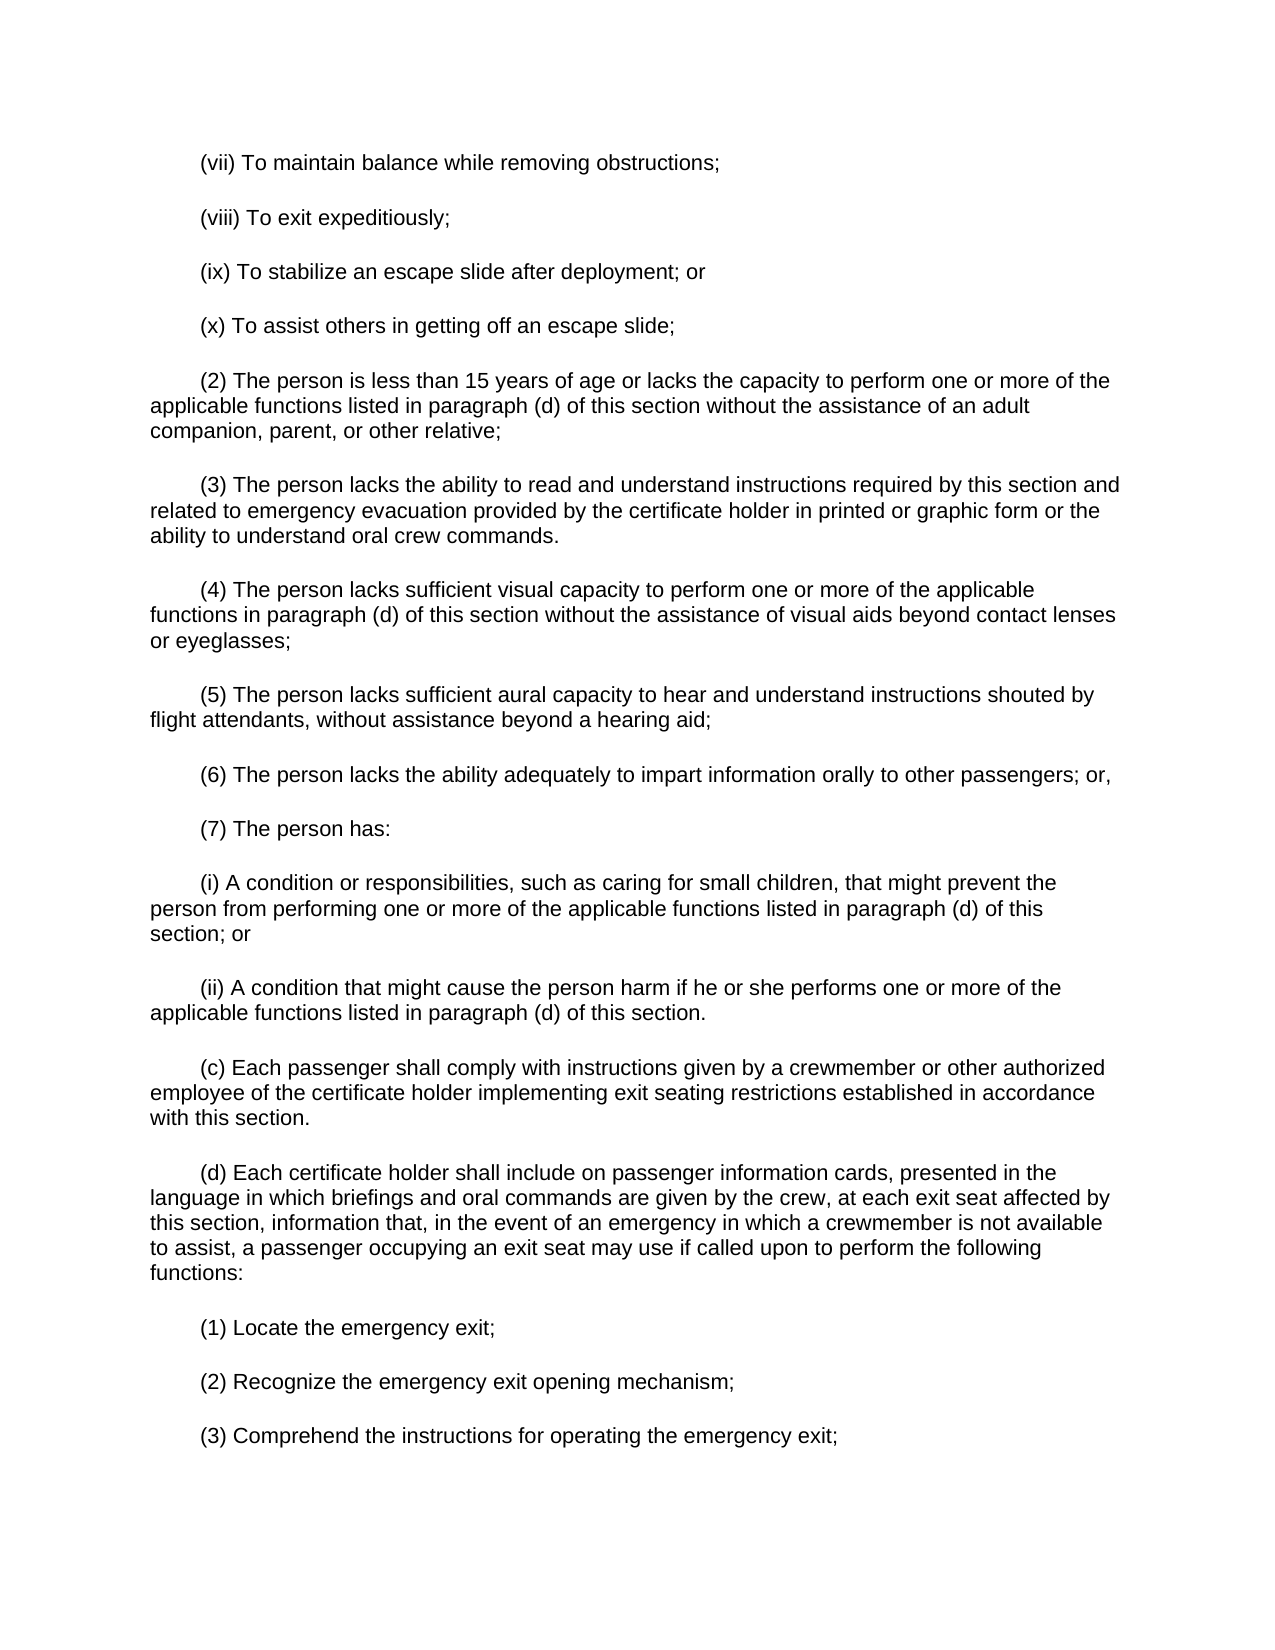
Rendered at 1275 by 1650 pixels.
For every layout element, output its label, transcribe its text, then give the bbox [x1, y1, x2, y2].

text (7) The person has: [150, 816, 1125, 841]
text (vii) To maintain balance while removing obstructions; [150, 150, 1125, 175]
text (4) The person lacks sufficient visual capacity to perform one or more of the applicable functions in paragraph (d) of this section without the assistance of visual aids beyond contact lenses or eyeglasses; [150, 577, 1125, 653]
text (ix) To stabilize an escape slide after deployment; or [150, 259, 1125, 284]
text (ii) A condition that might cause the person harm if he or she performs one or more of the applicable functions listed in paragraph (d) of this section. [150, 975, 1125, 1025]
text (5) The person lacks sufficient aural capacity to hear and understand instructions shouted by flight attendants, without assistance beyond a hearing aid; [150, 682, 1125, 732]
text (d) Each certificate holder shall include on passenger information cards, presented in the language in which briefings and oral commands are given by the crew, at each exit seat affected by this section, information that, in the event of an emergency in which a crewmember is not available to assist, a passenger occupying an exit seat may use if called upon to perform the following functions: [150, 1159, 1125, 1285]
text (3) The person lacks the ability to read and understand instructions required by this section and related to emergency evacuation provided by the certificate holder in printed or graphic form or the ability to understand oral crew commands. [150, 472, 1125, 548]
text (1) Locate the emergency exit; [150, 1314, 1125, 1340]
text (viii) To exit expeditiously; [150, 204, 1125, 229]
text (2) The person is less than 15 years of age or lacks the capacity to perform one or more of the applicable functions listed in paragraph (d) of this section without the assistance of an adult companion, parent, or other relative; [150, 367, 1125, 443]
text (c) Each passenger shall comply with instructions given by a crewmember or other authorized employee of the certificate holder implementing exit seating restrictions established in accordance with this section. [150, 1054, 1125, 1130]
text (2) Recognize the emergency exit opening mechanism; [150, 1369, 1125, 1394]
text (x) To assist others in getting off an escape slide; [150, 313, 1125, 338]
text (i) A condition or responsibilities, such as caring for small children, that might prevent the person from performing one or more of the applicable functions listed in paragraph (d) of this section; or [150, 870, 1125, 946]
text (3) Comprehend the instructions for operating the emergency exit; [150, 1423, 1125, 1448]
text (6) The person lacks the ability adequately to impart information orally to other passengers; or, [150, 761, 1125, 787]
